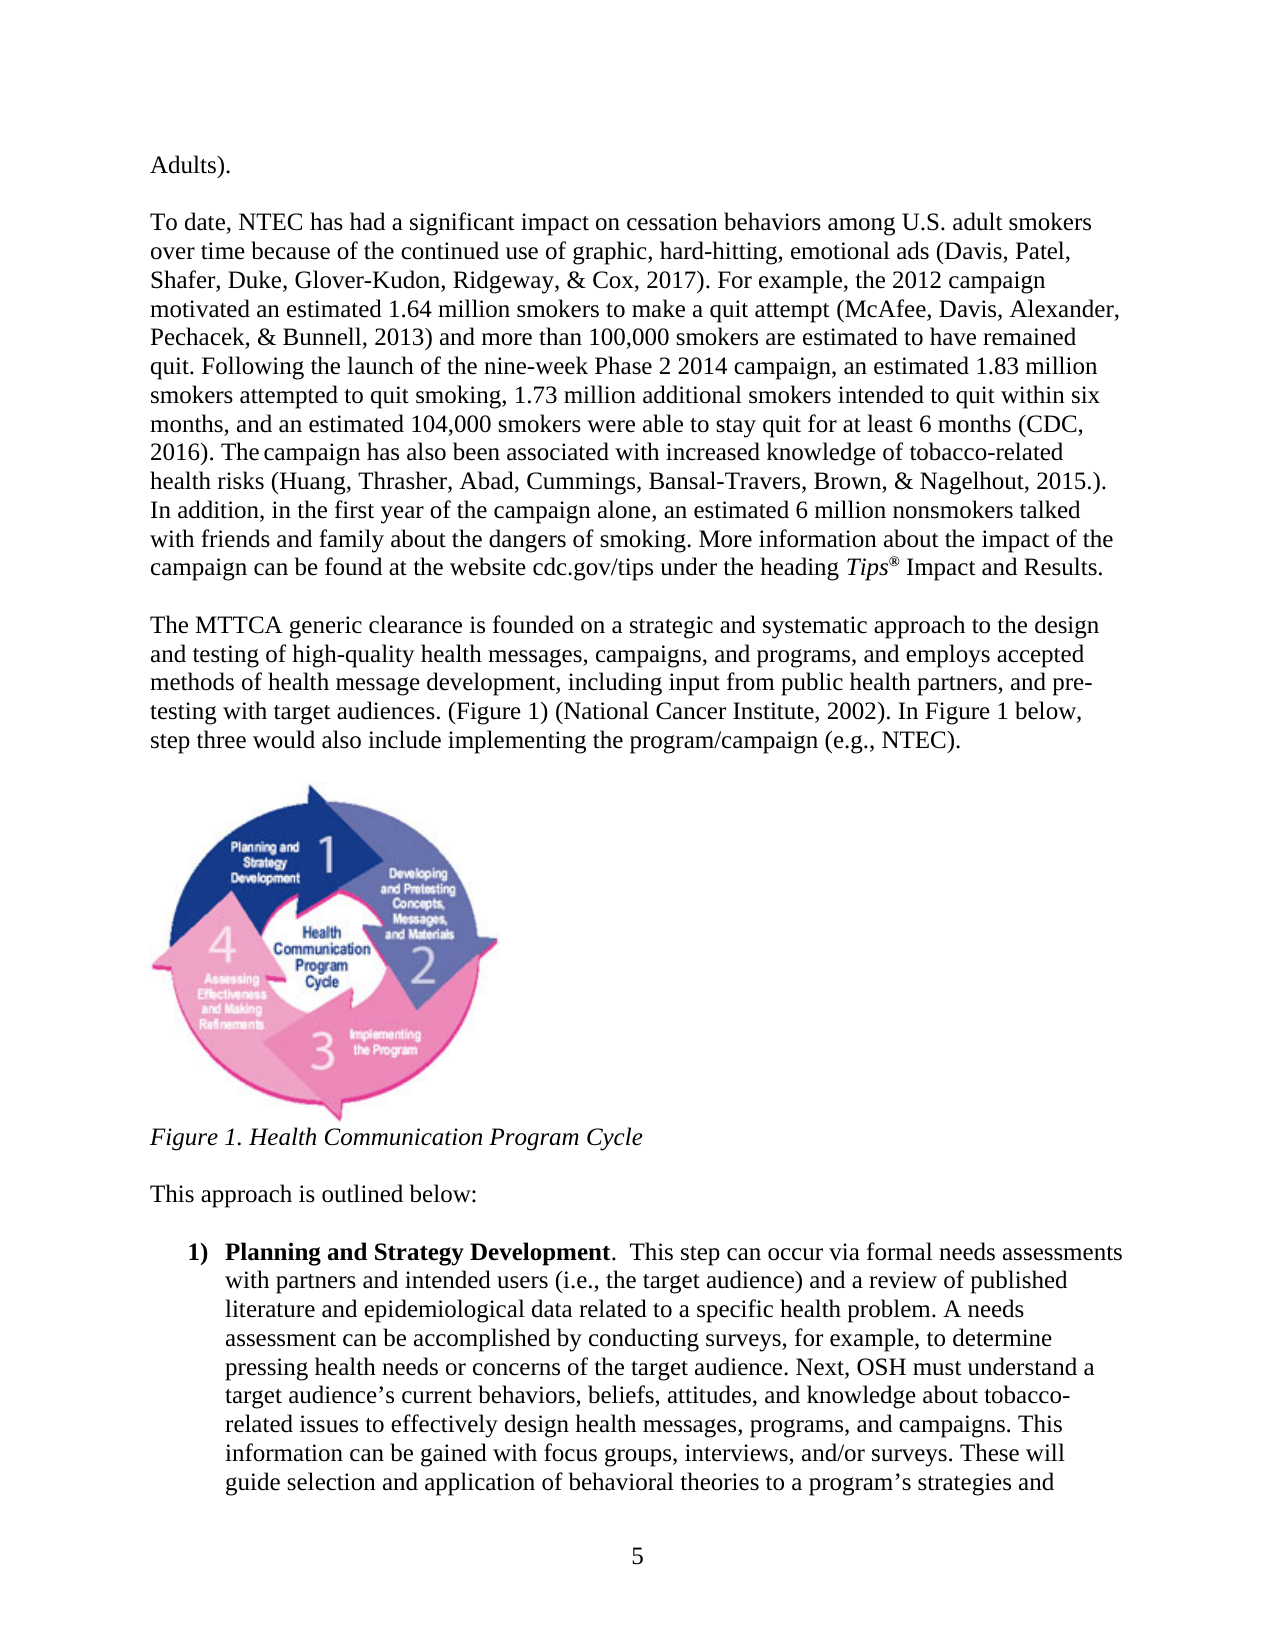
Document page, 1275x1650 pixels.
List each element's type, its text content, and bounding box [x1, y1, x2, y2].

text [150, 150, 1125, 179]
text The MTTCA generic clearance is founded on a strategic and systematic approach to the design and testing of high-quality health messages, campaigns, and programs, and employs accepted methods of health message development, including input from public health partners, and pre-testing with target audiences. (Figure 1) (National Cancer Institute, 2002). In Figure 1 below, step three would also include implementing the program/campaign (e.g., NTEC). [150, 610, 1125, 754]
text This approach is outlined below: [150, 1179, 1125, 1208]
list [187, 1237, 1125, 1495]
text To date, NTEC has had a significant impact on cessation behaviors among U.S. adult smokers over time because of the continued use of graphic, hard-hitting, emotional ads (Davis, Patel, Shafer, Duke, Glover-Kudon, Ridgeway, & Cox, 2017). For example, the 2012 campaign motivated an estimated 1.64 million smokers to make a quit attempt (McAfee, Davis, Alexander, Pechacek, & Bunnell, 2013) and more than 100,000 smokers are estimated to have remained quit. Following the launch of the nine-week Phase 2 2014 campaign, an estimated 1.83 million smokers attempted to quit smoking, 1.73 million additional smokers intended to quit within six months, and an estimated 104,000 smokers were able to stay quit for at least 6 months (CDC, 2016). The campaign has also been associated with increased knowledge of tobacco-related health risks (Huang, Thrasher, Abad, Cummings, Bansal-Travers, Brown, & Nagelhout, 2015.). In addition, in the first year of the campaign alone, an estimated 6 million nonsmokers talked with friends and family about the dangers of smoking. More information about the impact of the campaign can be found at the website cdc.gov/tips under the heading Tips® Impact and Results. [150, 207, 1125, 581]
picture [150, 782, 502, 1122]
text Figure 1. Health Communication Program Cycle [150, 1122, 1125, 1150]
